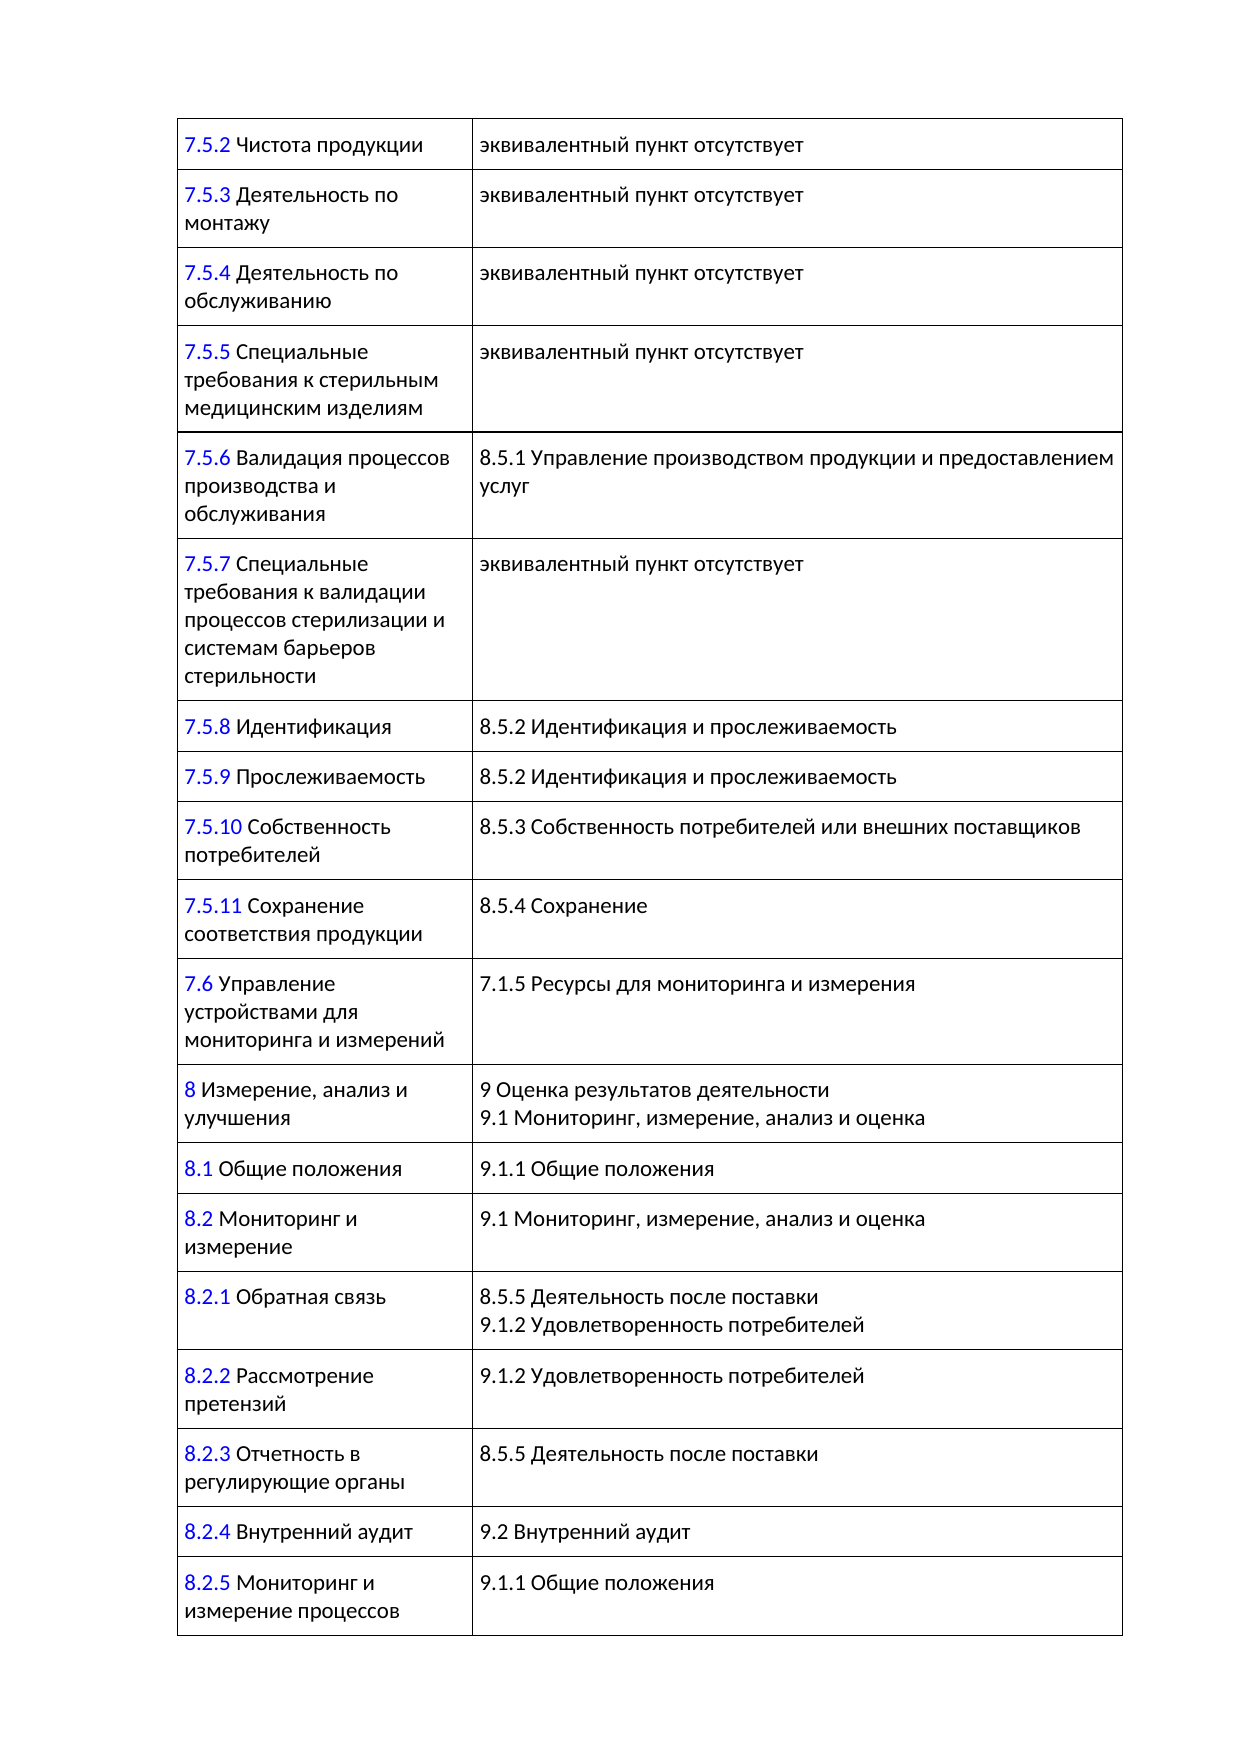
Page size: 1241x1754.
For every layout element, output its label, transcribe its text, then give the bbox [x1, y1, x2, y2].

table_cell 8 Измерение, анализ и улучшения [178, 1065, 472, 1142]
table_cell эквивалентный пункт отсутствует [473, 170, 1122, 247]
table_cell 7.5.5 Специальные требования к стерильным медицинским изделиям [178, 326, 472, 431]
table_cell 9 Оценка результатов деятельности 9.1 Мониторинг, измерение, анализ и оценка [473, 1065, 1122, 1142]
table_cell 8.5.1 Управление производством продукции и предоставлением услуг [473, 433, 1122, 538]
table_cell 8.2.1 Обратная связь [178, 1272, 472, 1349]
table_cell 7.5.9 Прослеживаемость [178, 752, 472, 801]
table_cell 8.2.4 Внутренний аудит [178, 1507, 472, 1556]
table_cell 7.6 Управление устройствами для мониторинга и измерений [178, 959, 472, 1064]
table_cell 9.1 Мониторинг, измерение, анализ и оценка [473, 1194, 1122, 1271]
table_cell 7.5.11 Сохранение соответствия продукции [178, 880, 472, 957]
table_cell 8.1 Общие положения [178, 1143, 472, 1192]
table_cell 7.5.3 Деятельность по монтажу [178, 170, 472, 247]
table_cell 9.1.1 Общие положения [473, 1557, 1122, 1634]
table_cell 8.5.3 Собственность потребителей или внешних поставщиков [473, 802, 1122, 879]
table_cell 9.2 Внутренний аудит [473, 1507, 1122, 1556]
table_cell 8.2.5 Мониторинг и измерение процессов [178, 1557, 472, 1634]
table_cell 9.1.1 Общие положения [473, 1143, 1122, 1192]
table_cell 7.5.2 Чистота продукции [178, 119, 472, 168]
table_cell эквивалентный пункт отсутствует [473, 248, 1122, 325]
table_cell 7.1.5 Ресурсы для мониторинга и измерения [473, 959, 1122, 1064]
table_cell 8.5.2 Идентификация и прослеживаемость [473, 701, 1122, 751]
table_cell 8.2.2 Рассмотрение претензий [178, 1350, 472, 1427]
table_cell 8.5.2 Идентификация и прослеживаемость [473, 752, 1122, 801]
table_cell 8.5.5 Деятельность после поставки [473, 1429, 1122, 1506]
table_cell 7.5.4 Деятельность по обслуживанию [178, 248, 472, 325]
table_cell 7.5.10 Собственность потребителей [178, 802, 472, 879]
table_cell эквивалентный пункт отсутствует [473, 539, 1122, 700]
table_cell 7.5.6 Валидация процессов производства и обслуживания [178, 433, 472, 538]
table_cell 7.5.8 Идентификация [178, 701, 472, 751]
table_cell 8.5.4 Сохранение [473, 880, 1122, 957]
table_cell 9.1.2 Удовлетворенность потребителей [473, 1350, 1122, 1427]
table_cell 7.5.7 Специальные требования к валидации процессов стерилизации и системам барьеров стерильности [178, 539, 472, 700]
table_cell 8.5.5 Деятельность после поставки 9.1.2 Удовлетворенность потребителей [473, 1272, 1122, 1349]
table_cell эквивалентный пункт отсутствует [473, 326, 1122, 431]
table_cell эквивалентный пункт отсутствует [473, 119, 1122, 168]
table_cell 8.2 Мониторинг и измерение [178, 1194, 472, 1271]
table_cell 8.2.3 Отчетность в регулирующие органы [178, 1429, 472, 1506]
